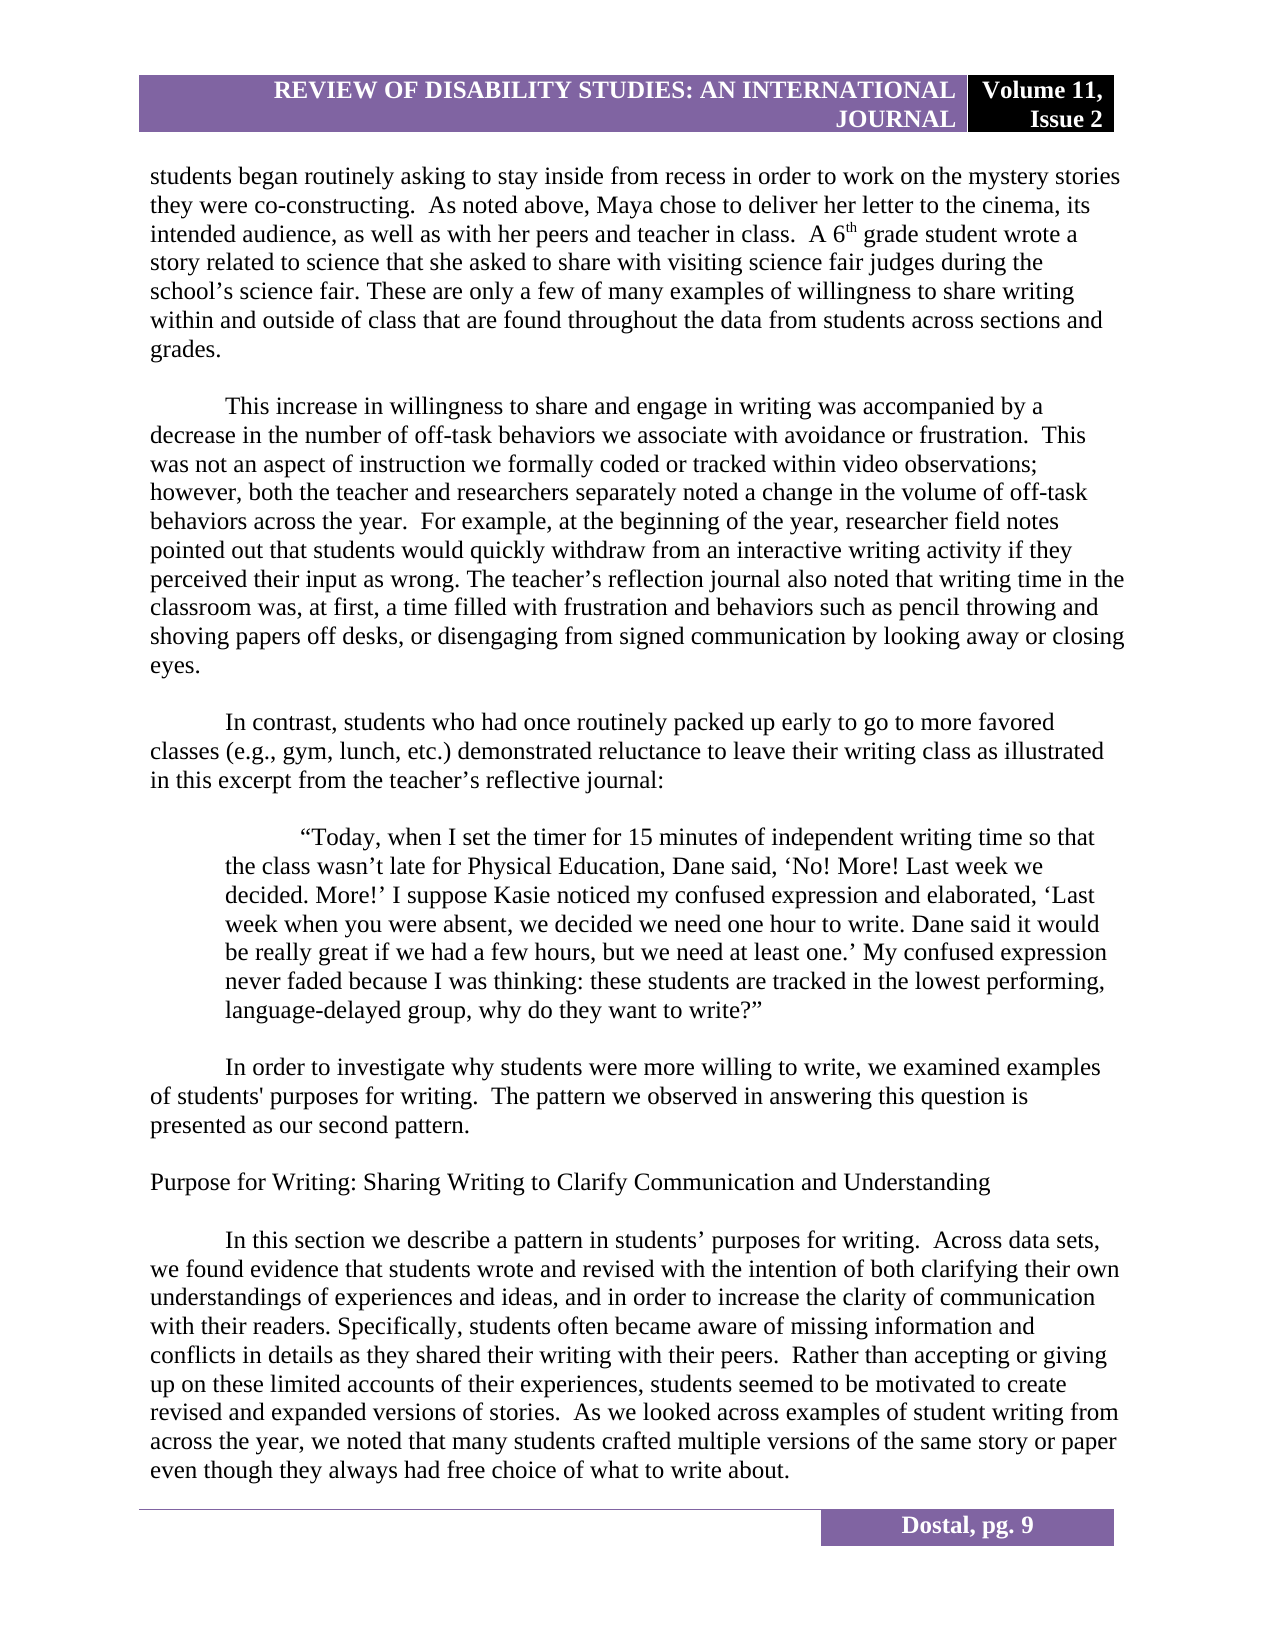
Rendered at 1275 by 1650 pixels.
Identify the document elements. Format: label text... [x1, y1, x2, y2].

text In this section we describe a pattern in students’ purposes for writing. Across data sets, we found evidence that students wrote and revised with the intention of both clarifying their own understandings of experiences and ideas, and in order to increase the clarity of communication with their readers. Specifically, students often became aware of missing information and conflicts in details as they shared their writing with their peers. Rather than accepting or giving up on these limited accounts of their experiences, students seemed to be motivated to create revised and expanded versions of stories. As we looked across examples of student writing from across the year, we noted that many students crafted multiple versions of the same story or paper even though they always had free choice of what to write about. [150, 1225, 1125, 1484]
text This increase in willingness to share and engage in writing was accompanied by a decrease in the number of off-task behaviors we associate with avoidance or frustration. This was not an aspect of instruction we formally coded or tracked within video observations; however, both the teacher and researchers separately noted a change in the volume of off-task behaviors across the year. For example, at the beginning of the year, researcher field notes pointed out that students would quickly withdraw from an interactive writing activity if they perceived their input as wrong. The teacher’s reflection journal also noted that writing time in the classroom was, at first, a time filled with frustration and behaviors such as pencil throwing and shoving papers off desks, or disengaging from signed communication by looking away or closing eyes. [150, 391, 1125, 679]
text In contrast, students who had once routinely packed up early to go to more favored classes (e.g., gym, lunch, etc.) demonstrated reluctance to leave their writing class as illustrated in this excerpt from the teacher’s reflective journal: [150, 707, 1125, 794]
text In order to investigate why students were more willing to write, we examined examples of students' purposes for writing. The pattern we observed in answering this question is presented as our second pattern. [150, 1052, 1125, 1139]
text “Today, when I set the timer for 15 minutes of independent writing time so that the class wasn’t late for Physical Education, Dane said, ‘No! More! Last week we decided. More!’ I suppose Kasie noticed my confused expression and elaborated, ‘Last week when you were absent, we decided we need one hour to write. Dane said it would be really great if we had a few hours, but we need at least one.’ My confused expression never faded because I was thinking: these students are tracked in the lowest performing, language-delayed group, why do they want to write?” [225, 822, 1125, 1024]
text Purpose for Writing: Sharing Writing to Clarify Communication and Understanding [150, 1167, 1125, 1196]
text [150, 161, 1125, 362]
